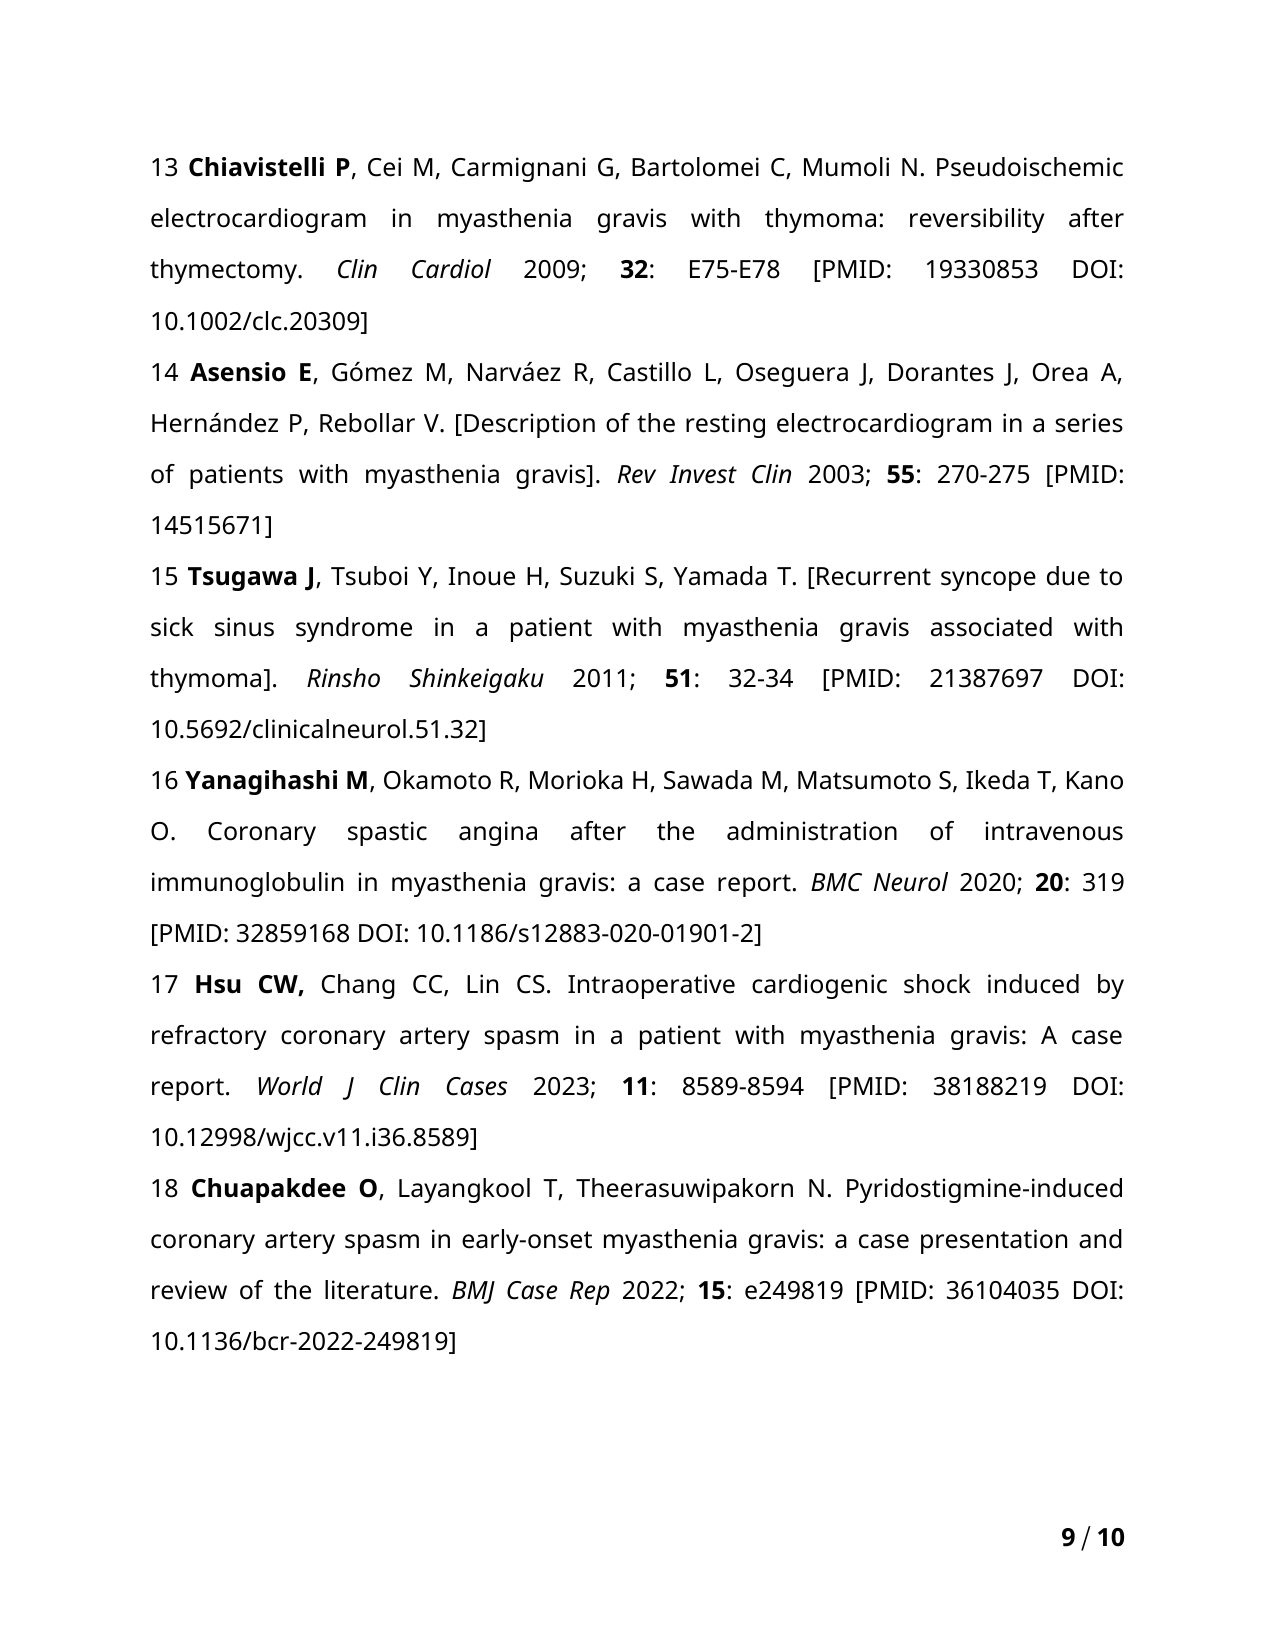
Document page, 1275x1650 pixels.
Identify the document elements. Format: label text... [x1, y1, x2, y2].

text 15 Tsugawa J, Tsuboi Y, Inoue H, Suzuki S, Yamada T. [Recurrent syncope due to sick sinus syndrome in a patient with myasthenia gravis associated with thymoma]. Rinsho Shinkeigaku 2011; 51: 32-34 [PMID: 21387697 DOI: 10.5692/clinicalneurol.51.32] [150, 558, 1125, 746]
text 13 Chiavistelli P, Cei M, Carmignani G, Bartolomei C, Mumoli N. Pseudoischemic electrocardiogram in myasthenia gravis with thymoma: reversibility after thymectomy. Clin Cardiol 2009; 32: E75-E78 [PMID: 19330853 DOI: 10.1002/clc.20309] [150, 150, 1125, 337]
text 17 Hsu CW, Chang CC, Lin CS. Intraoperative cardiogenic shock induced by refractory coronary artery spasm in a patient with myasthenia gravis: A case report. World J Clin Cases 2023; 11: 8589-8594 [PMID: 38188219 DOI: 10.12998/wjcc.v11.i36.8589] [150, 967, 1125, 1154]
text 16 Yanagihashi M, Okamoto R, Morioka H, Sawada M, Matsumoto S, Ikeda T, Kano O. Coronary spastic angina after the administration of intravenous immunoglobulin in myasthenia gravis: a case report. BMC Neurol 2020; 20: 319 [PMID: 32859168 DOI: 10.1186/s12883-020-01901-2] [150, 762, 1125, 950]
text 14 Asensio E, Gómez M, Narváez R, Castillo L, Oseguera J, Dorantes J, Orea A, Hernández P, Rebollar V. [Description of the resting electrocardiogram in a series of patients with myasthenia gravis]. Rev Invest Clin 2003; 55: 270-275 [PMID: 14515671] [150, 354, 1125, 541]
text 18 Chuapakdee O, Layangkool T, Theerasuwipakorn N. Pyridostigmine-induced coronary artery spasm in early-onset myasthenia gravis: a case presentation and review of the literature. BMJ Case Rep 2022; 15: e249819 [PMID: 36104035 DOI: 10.1136/bcr-2022-249819] [150, 1171, 1125, 1358]
